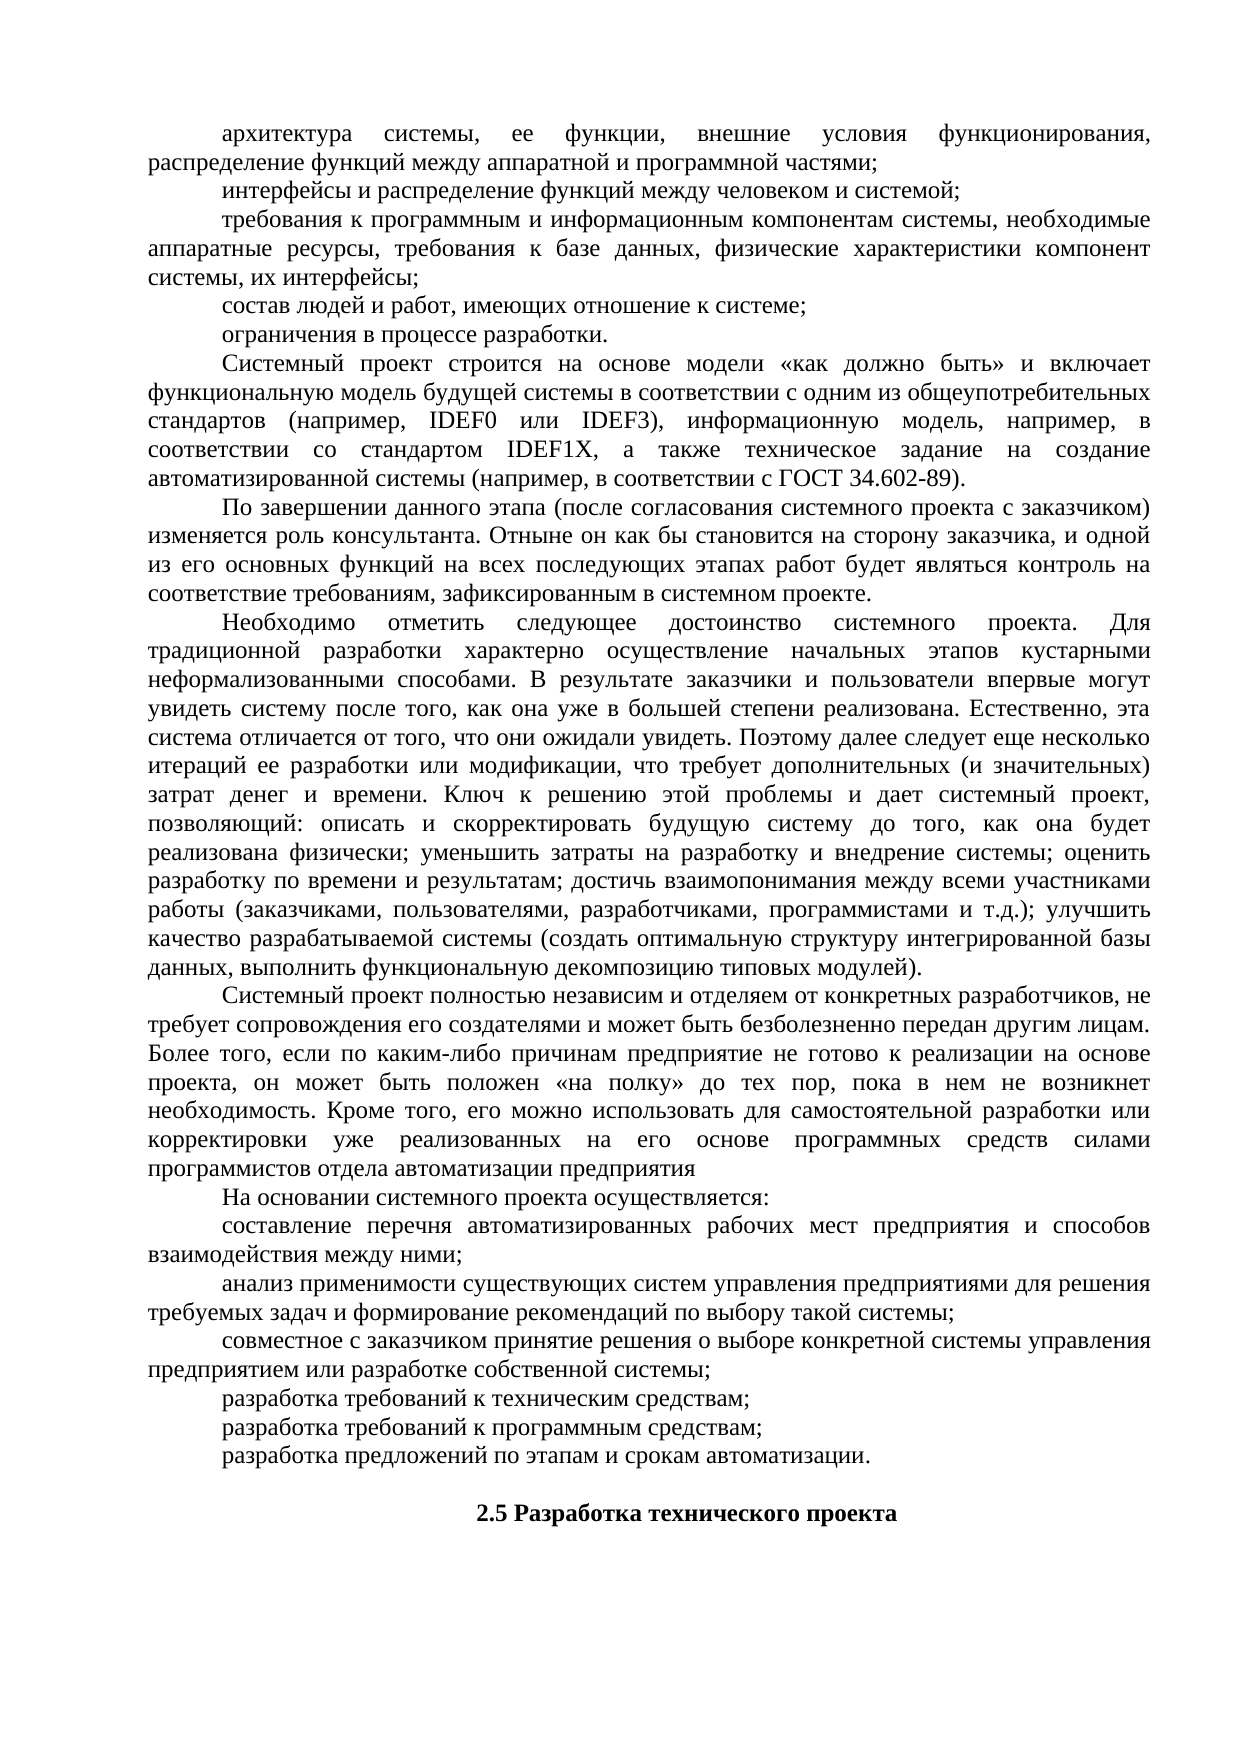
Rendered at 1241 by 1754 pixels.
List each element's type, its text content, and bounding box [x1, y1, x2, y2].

text разработка требований к техническим средствам; [148, 1383, 1152, 1412]
text требования к программным и информационным компонентам системы, необходимые аппаратные ресурсы, требования к базе данных, физические характеристики компонент системы, их интерфейсы; [148, 204, 1152, 291]
text На основании системного проекта осуществляется: [148, 1182, 1152, 1211]
text ограничения в процессе разработки. [148, 319, 1152, 348]
text анализ применимости существующих систем управления предприятиями для решения требуемых задач и формирование рекомендаций по выбору такой системы; [148, 1268, 1152, 1326]
text 2.5 Разработка технического проекта [148, 1498, 1152, 1527]
text архитектура системы, ее функции, внешние условия функционирования, распределение функций между аппаратной и программной частями; [148, 118, 1152, 176]
text интерфейсы и распределение функций между человеком и системой; [148, 176, 1152, 204]
text составление перечня автоматизированных рабочих мест предприятия и способов взаимодействия между ними; [148, 1211, 1152, 1268]
text состав людей и работ, имеющих отношение к системе; [148, 291, 1152, 319]
text Системный проект строится на основе модели «как должно быть» и включает функциональную модель будущей системы в соответствии с одним из общеупотребительных стандартов (например, IDEF0 или IDEF3), информационную модель, например, в соответствии со стандартом IDEF1X, а также техническое задание на создание автоматизированной системы (например, в соответствии с ГОСТ 34.602-89). [148, 348, 1152, 492]
text Системный проект полностью независим и отделяем от конкретных разработчиков, не требует сопровождения его создателями и может быть безболезненно передан другим лицам. Более того, если по каким-либо причинам предприятие не готово к реализации на основе проекта, он может быть положен «на полку» до тех пор, пока в нем не возникнет необходимость. Кроме того, его можно использовать для самостоятельной разработки или корректировки уже реализованных на его основе программных средств силами программистов отдела автоматизации предприятия [148, 981, 1152, 1182]
text По завершении данного этапа (после согласования системного проекта с заказчиком) изменяется роль консультанта. Отныне он как бы становится на сторону заказчика, и одной из его основных функций на всех последующих этапах работ будет являться контроль на соответствие требованиям, зафиксированным в системном проекте. [148, 492, 1152, 607]
text разработка требований к программным средствам; [148, 1412, 1152, 1441]
text Необходимо отметить следующее достоинство системного проекта. Для традиционной разработки характерно осуществление начальных этапов кустарными неформализованными способами. В результате заказчики и пользователи впервые могут увидеть систему после того, как она уже в большей степени реализована. Естественно, эта система отличается от того, что они ожидали увидеть. Поэтому далее следует еще несколько итераций ее разработки или модификации, что требует дополнительных (и значительных) затрат денег и времени. Ключ к решению этой проблемы и дает системный проект, позволяющий: описать и скорректировать будущую систему до того, как она будет реализована физически; уменьшить затраты на разработку и внедрение системы; оценить разработку по времени и результатам; достичь взаимопонимания между всеми участниками работы (заказчиками, пользователями, разработчиками, программистами и т.д.); улучшить качество разрабатываемой системы (создать оптимальную структуру интегрированной базы данных, выполнить функциональную декомпозицию типовых модулей). [148, 607, 1152, 981]
text разработка предложений по этапам и срокам автоматизации. [148, 1441, 1152, 1469]
text совместное с заказчиком принятие решения о выборе конкретной системы управления предприятием или разработке собственной системы; [148, 1326, 1152, 1383]
